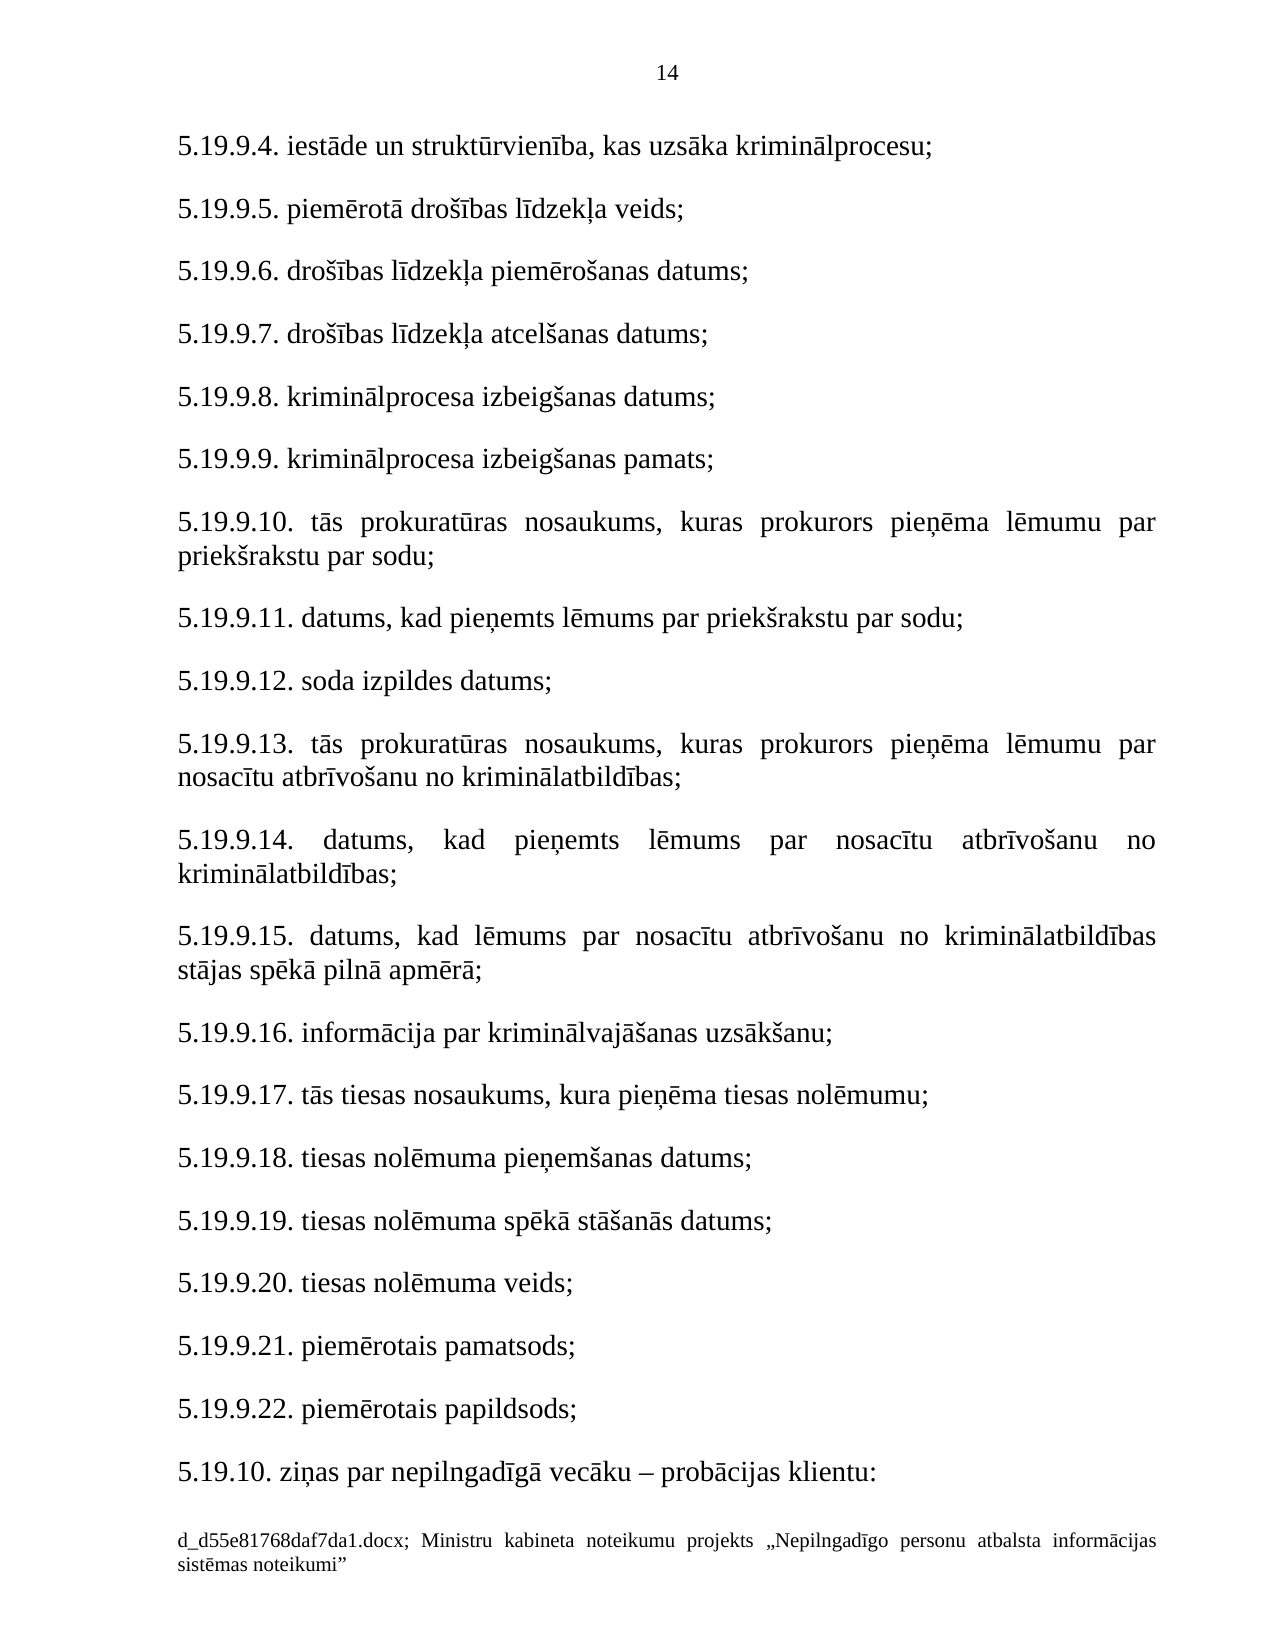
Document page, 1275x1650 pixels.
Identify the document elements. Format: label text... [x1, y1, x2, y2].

text 5.19.9.12. soda izpildes datums; [177, 663, 1157, 697]
text 5.19.9.22. piemērotais papildsods; [177, 1391, 1157, 1424]
text 5.19.9.17. tās tiesas nosaukums, kura pieņēma tiesas nolēmumu; [177, 1077, 1157, 1111]
text 5.19.9.16. informācija par kriminālvajāšanas uzsākšanu; [177, 1015, 1157, 1048]
text 5.19.9.9. kriminālprocesa izbeigšanas pamats; [177, 442, 1157, 475]
text 5.19.9.10. tās prokuratūras nosaukums, kuras prokurors pieņēma lēmumu par priekšrakstu par sodu; [177, 504, 1157, 571]
text 5.19.9.11. datums, kad pieņemts lēmums par priekšrakstu par sodu; [177, 601, 1157, 634]
text 5.19.9.7. drošības līdzekļa atcelšanas datums; [177, 316, 1157, 350]
text 5.19.9.20. tiesas nolēmuma veids; [177, 1266, 1157, 1299]
text 5.19.9.18. tiesas nolēmuma pieņemšanas datums; [177, 1140, 1157, 1174]
text 5.19.9.15. datums, kad lēmums par nosacītu atbrīvošanu no kriminālatbildības stājas spēkā pilnā apmērā; [177, 918, 1157, 986]
text 5.19.9.5. piemērotā drošības līdzekļa veids; [177, 191, 1157, 224]
text 5.19.10. ziņas par nepilngadīgā vecāku – probācijas klientu: [177, 1454, 1157, 1487]
text 5.19.9.21. piemērotais pamatsods; [177, 1328, 1157, 1362]
text 5.19.9.4. iestāde un struktūrvienība, kas uzsāka kriminālprocesu; [177, 128, 1157, 162]
text 5.19.9.19. tiesas nolēmuma spēkā stāšanās datums; [177, 1203, 1157, 1236]
text 5.19.9.8. kriminālprocesa izbeigšanas datums; [177, 379, 1157, 412]
text 5.19.9.6. drošības līdzekļa piemērošanas datums; [177, 253, 1157, 287]
text 5.19.9.13. tās prokuratūras nosaukums, kuras prokurors pieņēma lēmumu par nosacītu atbrīvošanu no kriminālatbildības; [177, 726, 1157, 793]
text 5.19.9.14. datums, kad pieņemts lēmums par nosacītu atbrīvošanu no kriminālatbildības; [177, 822, 1157, 889]
